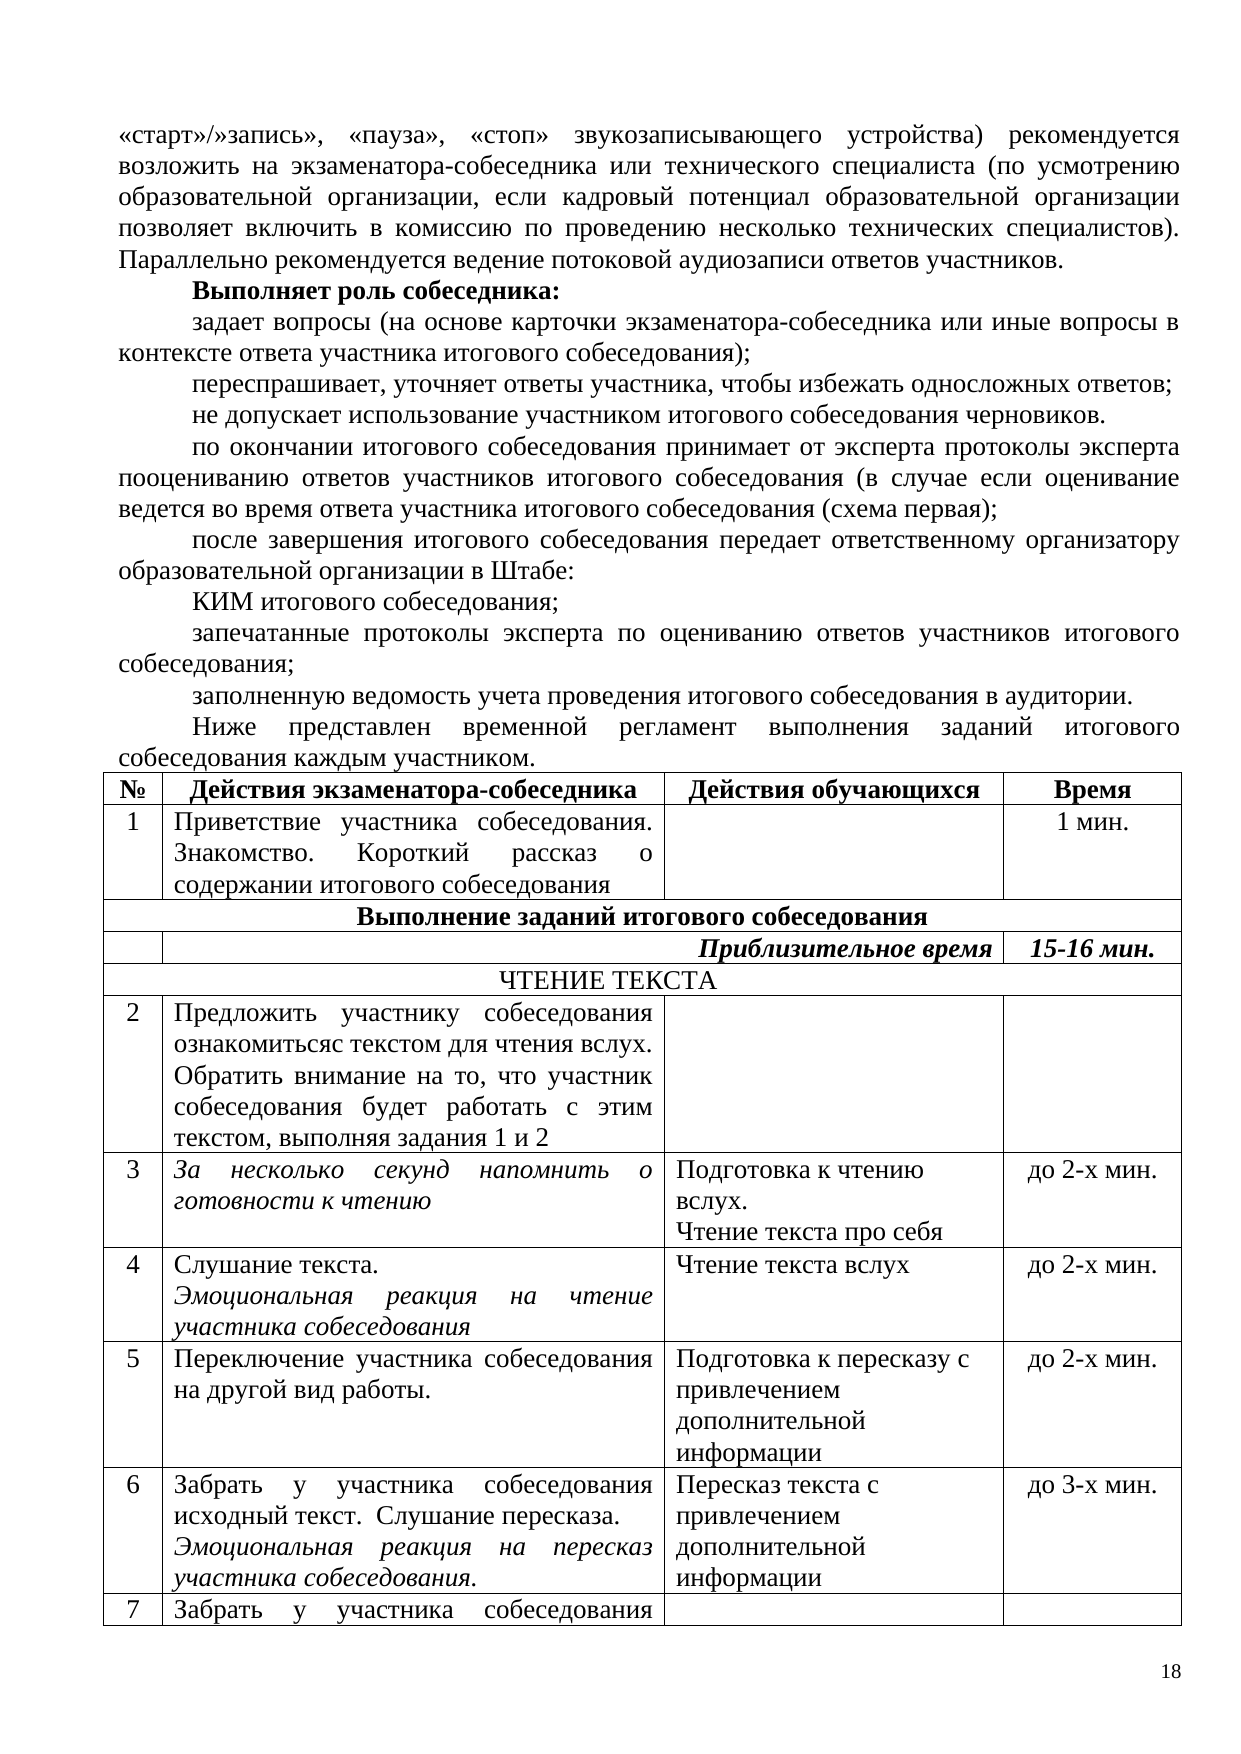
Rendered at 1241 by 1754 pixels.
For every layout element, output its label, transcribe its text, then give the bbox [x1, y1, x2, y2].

table_cell [1004, 1594, 1181, 1624]
table_cell 5 [104, 1342, 162, 1467]
text после завершения итогового собеседования передает ответственному организатору образовательной организации в Штабе: [118, 523, 1181, 585]
table_cell 7 [104, 1594, 162, 1624]
text переспрашивает, уточняет ответы участника, чтобы избежать односложных ответов; [118, 367, 1181, 398]
table_cell 6 [104, 1468, 162, 1592]
text КИМ итогового собеседования; [118, 585, 1181, 616]
table_cell [104, 932, 162, 963]
table_cell до 2-х мин. [1004, 1153, 1181, 1247]
table_cell 1 мин. [1004, 805, 1181, 899]
table_cell Забрать у участника собеседования исходный текст. Слушание пересказа. Эмоциональная реакция на пересказ участника собеседования. [163, 1468, 664, 1592]
table_cell Чтение текста вслух [665, 1248, 1003, 1341]
table_cell Пересказ текста с привлечением дополнительной информации [665, 1468, 1003, 1592]
table_cell Приветствие участника собеседования. Знакомство. Короткий рассказ о содержании итогового собеседования [163, 805, 664, 899]
table_cell [665, 1594, 1003, 1624]
table_cell 1 [104, 805, 162, 899]
text задает вопросы (на основе карточки экзаменатора-собеседника или иные вопросы в контексте ответа участника итогового собеседования); [118, 305, 1181, 367]
table_header Действия обучающихся [665, 773, 1003, 804]
text Ниже представлен временной регламент выполнения заданий итогового собеседования каждым участником. [118, 710, 1181, 772]
table_cell Подготовка к пересказу с привлечением дополнительной информации [665, 1342, 1003, 1467]
text по окончании итогового собеседования принимает от эксперта протоколы эксперта пооцениванию ответов участников итогового собеседования (в случае если оценивание ведется во время ответа участника итогового собеседования (схема первая); [118, 429, 1181, 523]
table_cell до 2-х мин. [1004, 1248, 1181, 1341]
table_cell Подготовка к чтению вслух. Чтение текста про себя [665, 1153, 1003, 1247]
table_cell до 3-х мин. [1004, 1468, 1181, 1592]
table_cell [1004, 996, 1181, 1152]
table_header Действия экзаменатора-собеседника [163, 773, 664, 804]
table_cell 2 [104, 996, 162, 1152]
table_cell [665, 996, 1003, 1152]
table_cell 15-16 мин. [1004, 932, 1181, 963]
table_cell ЧТЕНИЕ ТЕКСТА [104, 964, 1181, 995]
table_header № [104, 773, 162, 804]
table_cell Предложить участнику собеседования ознакомитьсяс текстом для чтения вслух. Обратить внимание на то, что участник собеседования будет работать с этим текстом, выполняя задания 1 и 2 [163, 996, 664, 1152]
text не допускает использование участником итогового собеседования черновиков. [118, 398, 1181, 429]
table_cell За несколько секунд напомнить о готовности к чтению [163, 1153, 664, 1247]
table_cell [665, 805, 1003, 899]
table_cell 3 [104, 1153, 162, 1247]
table_cell Выполнение заданий итогового собеседования [104, 900, 1181, 931]
text Выполняет роль собеседника: [118, 274, 1181, 305]
table_cell 4 [104, 1248, 162, 1341]
table_cell Переключение участника собеседования на другой вид работы. [163, 1342, 664, 1467]
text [118, 118, 1181, 274]
table_cell Слушание текста. Эмоциональная реакция на чтение участника собеседования [163, 1248, 664, 1341]
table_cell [163, 1594, 664, 1624]
table_header Время [1004, 773, 1181, 804]
text запечатанные протоколы эксперта по оцениванию ответов участников итогового собеседования; [118, 616, 1181, 679]
table_cell до 2-х мин. [1004, 1342, 1181, 1467]
table_cell Приблизительное время [163, 932, 1003, 963]
text заполненную ведомость учета проведения итогового собеседования в аудитории. [118, 679, 1181, 710]
